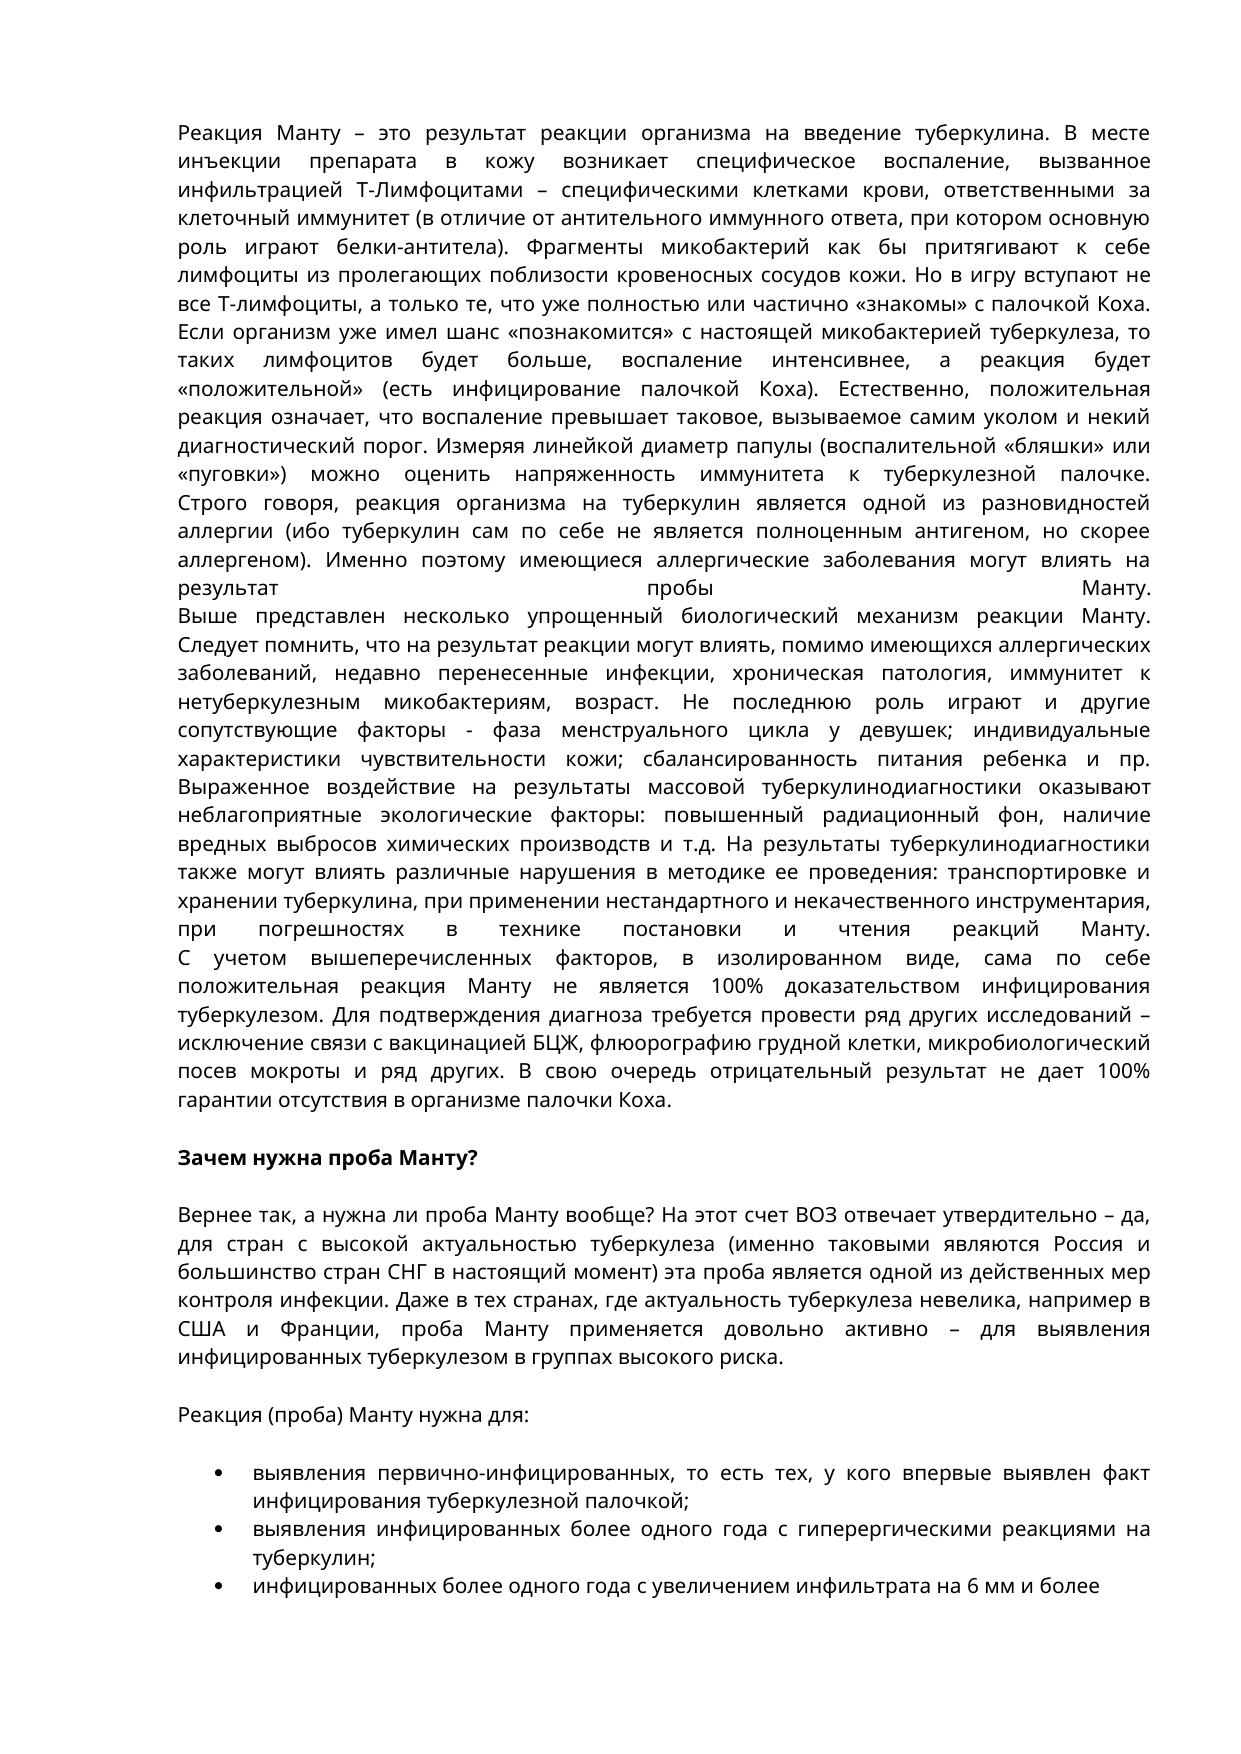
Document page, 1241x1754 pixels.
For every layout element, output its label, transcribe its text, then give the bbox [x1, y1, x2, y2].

list инфицированных более одного года с увеличением инфильтрата на 6 мм и более [215, 1571, 1152, 1600]
text Зачем нужна проба Манту? [177, 1143, 1152, 1171]
text Реакция (проба) Манту нужна для: [177, 1400, 1152, 1428]
text Вернее так, а нужна ли проба Манту вообще? На этот счет ВОЗ отвечает утвердительно – да, для стран с высокой актуальностью туберкулеза (именно таковыми являются Россия и большинство стран СНГ в настоящий момент) эта проба является одной из действенных мер контроля инфекции. Даже в тех странах, где актуальность туберкулеза невелика, например в США и Франции, проба Манту применяется довольно активно – для выявления инфицированных туберкулезом в группах высокого риска. [177, 1200, 1152, 1371]
list выявления инфицированных более одного года с гиперергическими реакциями на туберкулин; [215, 1514, 1152, 1571]
list выявления первично-инфицированных, то есть тех, у кого впервые выявлен факт инфицирования туберкулезной палочкой; [215, 1458, 1152, 1514]
text Реакция Манту – это результат реакции организма на введение туберкулина. В месте инъекции препарата в кожу возникает специфическое воспаление, вызванное инфильтрацией Т-Лимфоцитами – специфическими клетками крови, ответственными за клеточный иммунитет (в отличие от антительного иммунного ответа, при котором основную роль играют белки-антитела). Фрагменты микобактерий как бы притягивают к себе лимфоциты из пролегающих поблизости кровеносных сосудов кожи. Но в игру вступают не все Т-лимфоциты, а только те, что уже полностью или частично «знакомы» с палочкой Коха. Если организм уже имел шанс «познакомится» с настоящей микобактерией туберкулеза, то таких лимфоцитов будет больше, воспаление интенсивнее, а реакция будет «положительной» (есть инфицирование палочкой Коха). Естественно, положительная реакция означает, что воспаление превышает таковое, вызываемое самим уколом и некий диагностический порог. Измеряя линейкой диаметр папулы (воспалительной «бляшки» или «пуговки») можно оценить напряженность иммунитета к туберкулезной палочке. Строго говоря, реакция организма на туберкулин является одной из разновидностей аллергии (ибо туберкулин сам по себе не является полноценным антигеном, но скорее аллергеном). Именно поэтому имеющиеся аллергические заболевания могут влиять на результат пробы Манту. Выше представлен несколько упрощенный биологический механизм реакции Манту. Следует помнить, что на результат реакции могут влиять, помимо имеющихся аллергических заболеваний, недавно перенесенные инфекции, хроническая патология, иммунитет к нетуберкулезным микобактериям, возраст. Не последнюю роль играют и другие сопутствующие факторы - фаза менструального цикла у девушек; индивидуальные характеристики чувствительности кожи; сбалансированность питания ребенка и пр. Выраженное воздействие на результаты массовой туберкулинодиагностики оказывают неблагоприятные экологические факторы: повышенный радиационный фон, наличие вредных выбросов химических производств и т.д. На результаты туберкулинодиагностики также могут влиять различные нарушения в методике ее проведения: транспортировке и хранении туберкулина, при применении нестандартного и некачественного инструментария, при погрешностях в технике постановки и чтения реакций Манту. С учетом вышеперечисленных факторов, в изолированном виде, сама по себе положительная реакция Манту не является 100% доказательством инфицирования туберкулезом. Для подтверждения диагноза требуется провести ряд других исследований – исключение связи с вакцинацией БЦЖ, флюорографию грудной клетки, микробиологический посев мокроты и ряд других. В свою очередь отрицательный результат не дает 100% гарантии отсутствия в организме палочки Коха. [177, 118, 1152, 1113]
